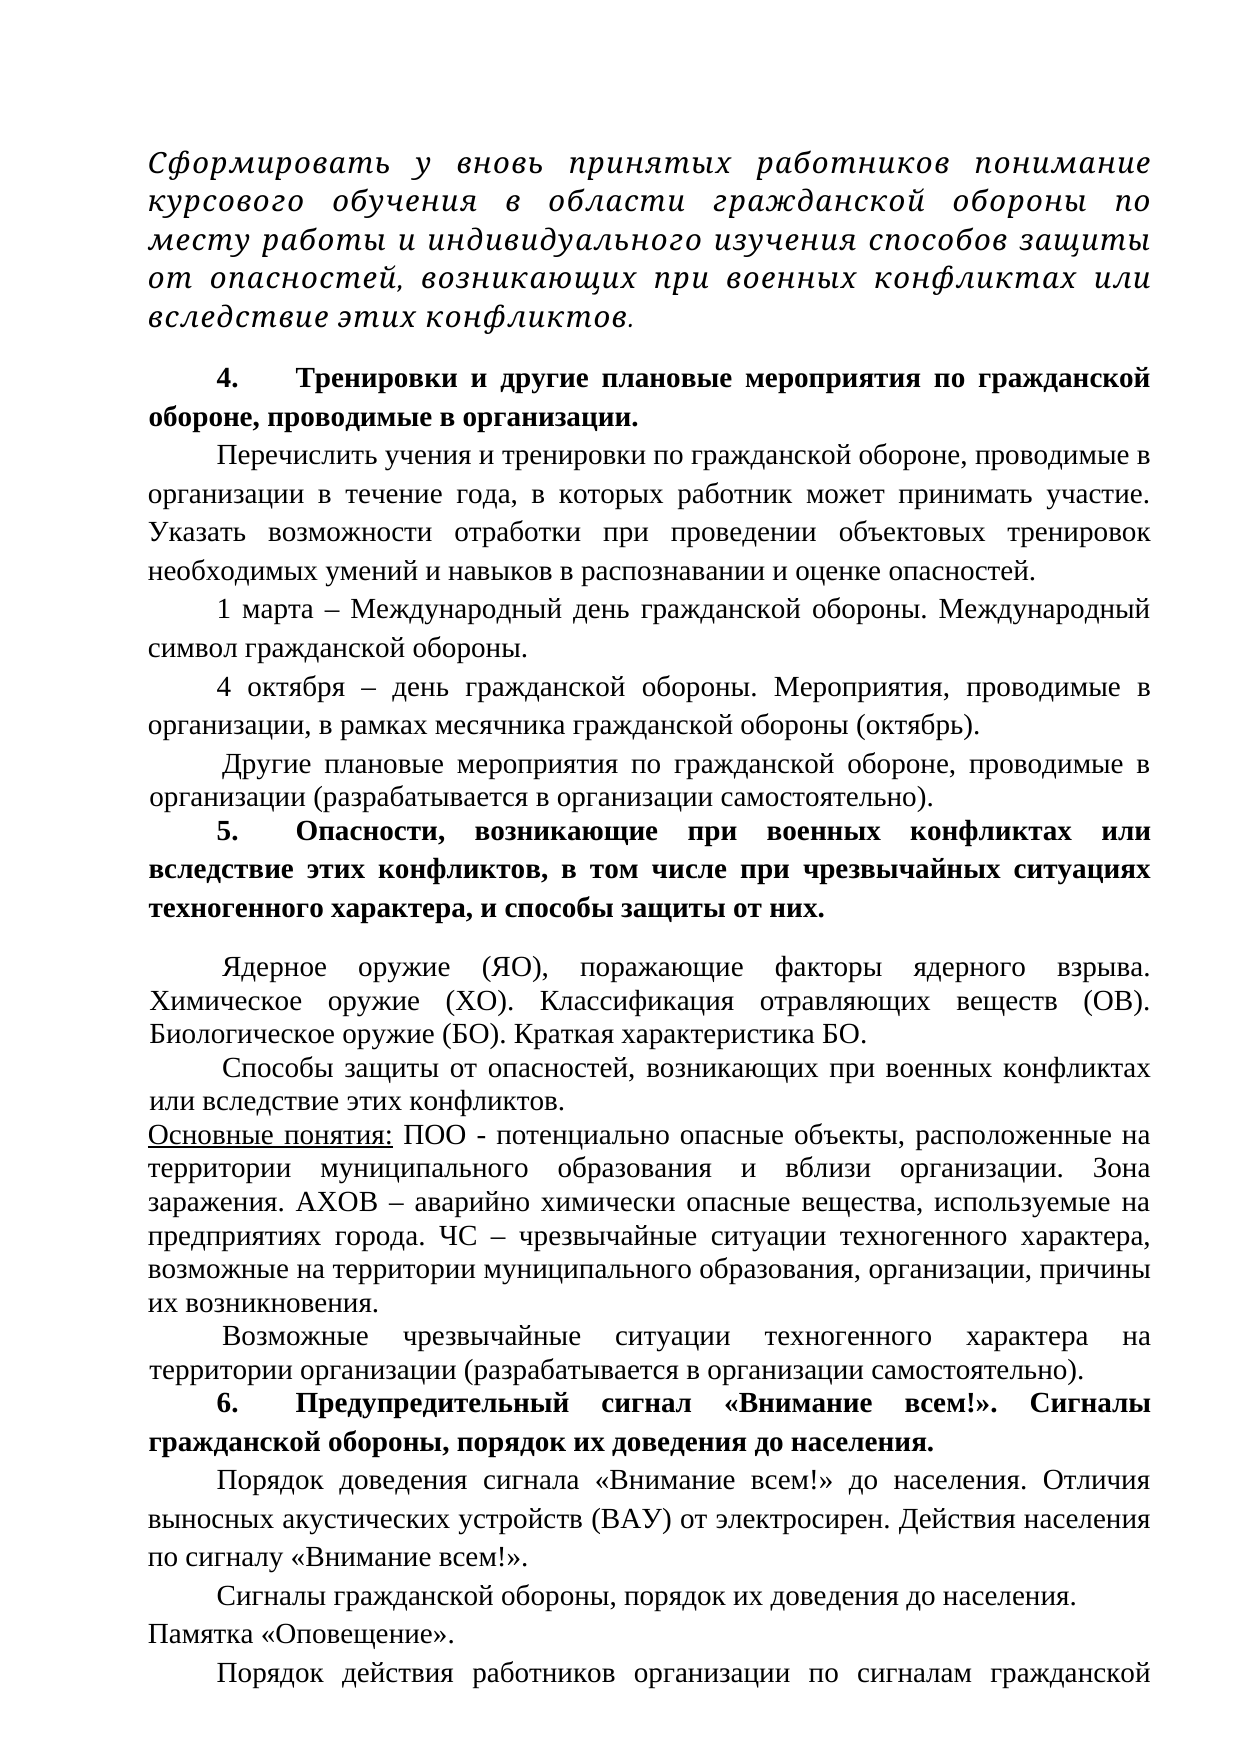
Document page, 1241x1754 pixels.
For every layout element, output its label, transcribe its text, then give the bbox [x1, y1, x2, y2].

subtitle Сформировать у вновь принятых работников понимание курсового обучения в области гражданской обороны по месту работы и индивидуального изучения способов защиты от опасностей, возникающих при военных конфликтах или вследствие этих конфликтов. [148, 147, 1152, 334]
list Предупредительный сигнал «Внимание всем!». Сигналы гражданской обороны, порядок их доведения до населения. [148, 1385, 1152, 1457]
text Основные понятия: ПОО - потенциально опасные объекты, расположенные на территории муниципального образования и вблизи организации. Зона заражения. АХОВ – аварийно химически опасные вещества, используемые на предприятиях города. ЧС – чрезвычайные ситуации техногенного характера, возможные на территории муниципального образования, организации, причины их возникновения. [148, 1117, 1152, 1318]
text Порядок доведения сигнала «Внимание всем!» до населения. Отличия выносных акустических устройств (ВАУ) от электросирен. Действия населения по сигналу «Внимание всем!». [148, 1462, 1152, 1573]
list Тренировки и другие плановые мероприятия по гражданской обороне, проводимые в организации. [148, 360, 1152, 432]
text Перечислить учения и тренировки по гражданской обороне, проводимые в организации в течение года, в которых работник может принимать участие. Указать возможности отработки при проведении объектовых тренировок необходимых умений и навыков в распознавании и оценке опасностей. [148, 437, 1152, 587]
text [148, 1655, 1152, 1689]
text Сигналы гражданской обороны, порядок их доведения до населения. [148, 1578, 1152, 1612]
text Памятка «Оповещение». [148, 1617, 1152, 1650]
text Способы защиты от опасностей, возникающих при военных конфликтах или вследствие этих конфликтов. [149, 1050, 1152, 1117]
text Ядерное оружие (ЯО), поражающие факторы ядерного взрыва. Химическое оружие (ХО). Классификация отравляющих веществ (ОВ). Биологическое оружие (БО). Краткая характеристика БО. [149, 949, 1152, 1050]
text Возможные чрезвычайные ситуации техногенного характера на территории организации (разрабатывается в организации самостоятельно). [149, 1318, 1152, 1385]
text 1 марта – Международный день гражданской обороны. Международный символ гражданской обороны. [148, 592, 1152, 664]
text 4 октября – день гражданской обороны. Мероприятия, проводимые в организации, в рамках месячника гражданской обороны (октябрь). [148, 669, 1152, 741]
list Опасности, возникающие при военных конфликтах или вследствие этих конфликтов, в том числе при чрезвычайных ситуациях техногенного характера, и способы защиты от них. [148, 813, 1152, 923]
text Другие плановые мероприятия по гражданской обороне, проводимые в организации (разрабатывается в организации самостоятельно). [149, 746, 1152, 813]
